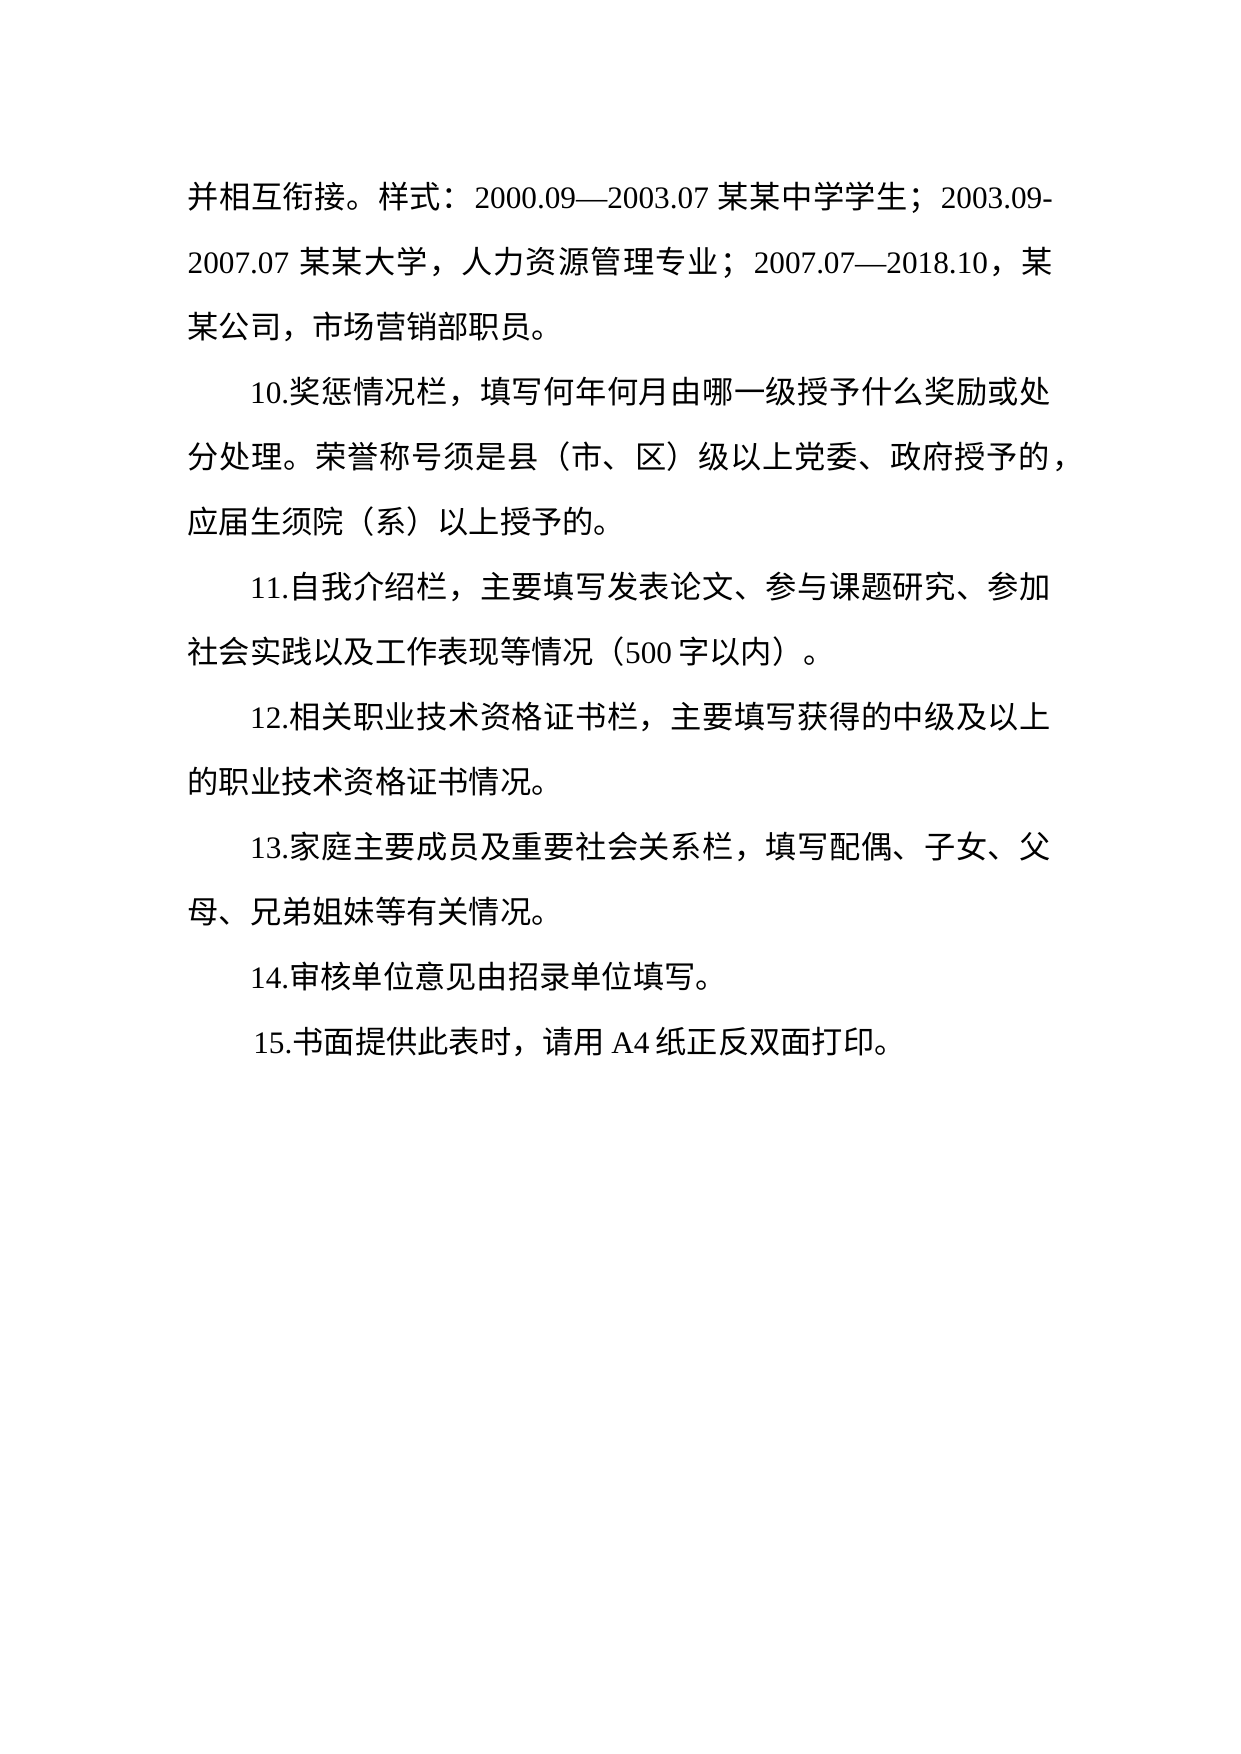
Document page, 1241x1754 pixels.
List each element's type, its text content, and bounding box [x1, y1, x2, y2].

text 15.书面提供此表时，请用A4纸正反双面打印。 [187, 1007, 1053, 1072]
text 11.自我介绍栏，主要填写发表论文、参与课题研究、参加社会实践以及工作表现等情况（500字以内）。 [187, 552, 1053, 682]
text 12.相关职业技术资格证书栏，主要填写获得的中级及以上的职业技术资格证书情况。 [187, 682, 1053, 812]
text 14.审核单位意见由招录单位填写。 [187, 942, 1053, 1007]
text 13.家庭主要成员及重要社会关系栏，填写配偶、子女、父母、兄弟姐妹等有关情况。 [187, 812, 1053, 942]
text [187, 162, 1053, 357]
text 10.奖惩情况栏，填写何年何月由哪一级授予什么奖励或处分处理。荣誉称号须是县（市、区）级以上党委、政府授予的，应届生须院（系）以上授予的。 [187, 357, 1053, 552]
